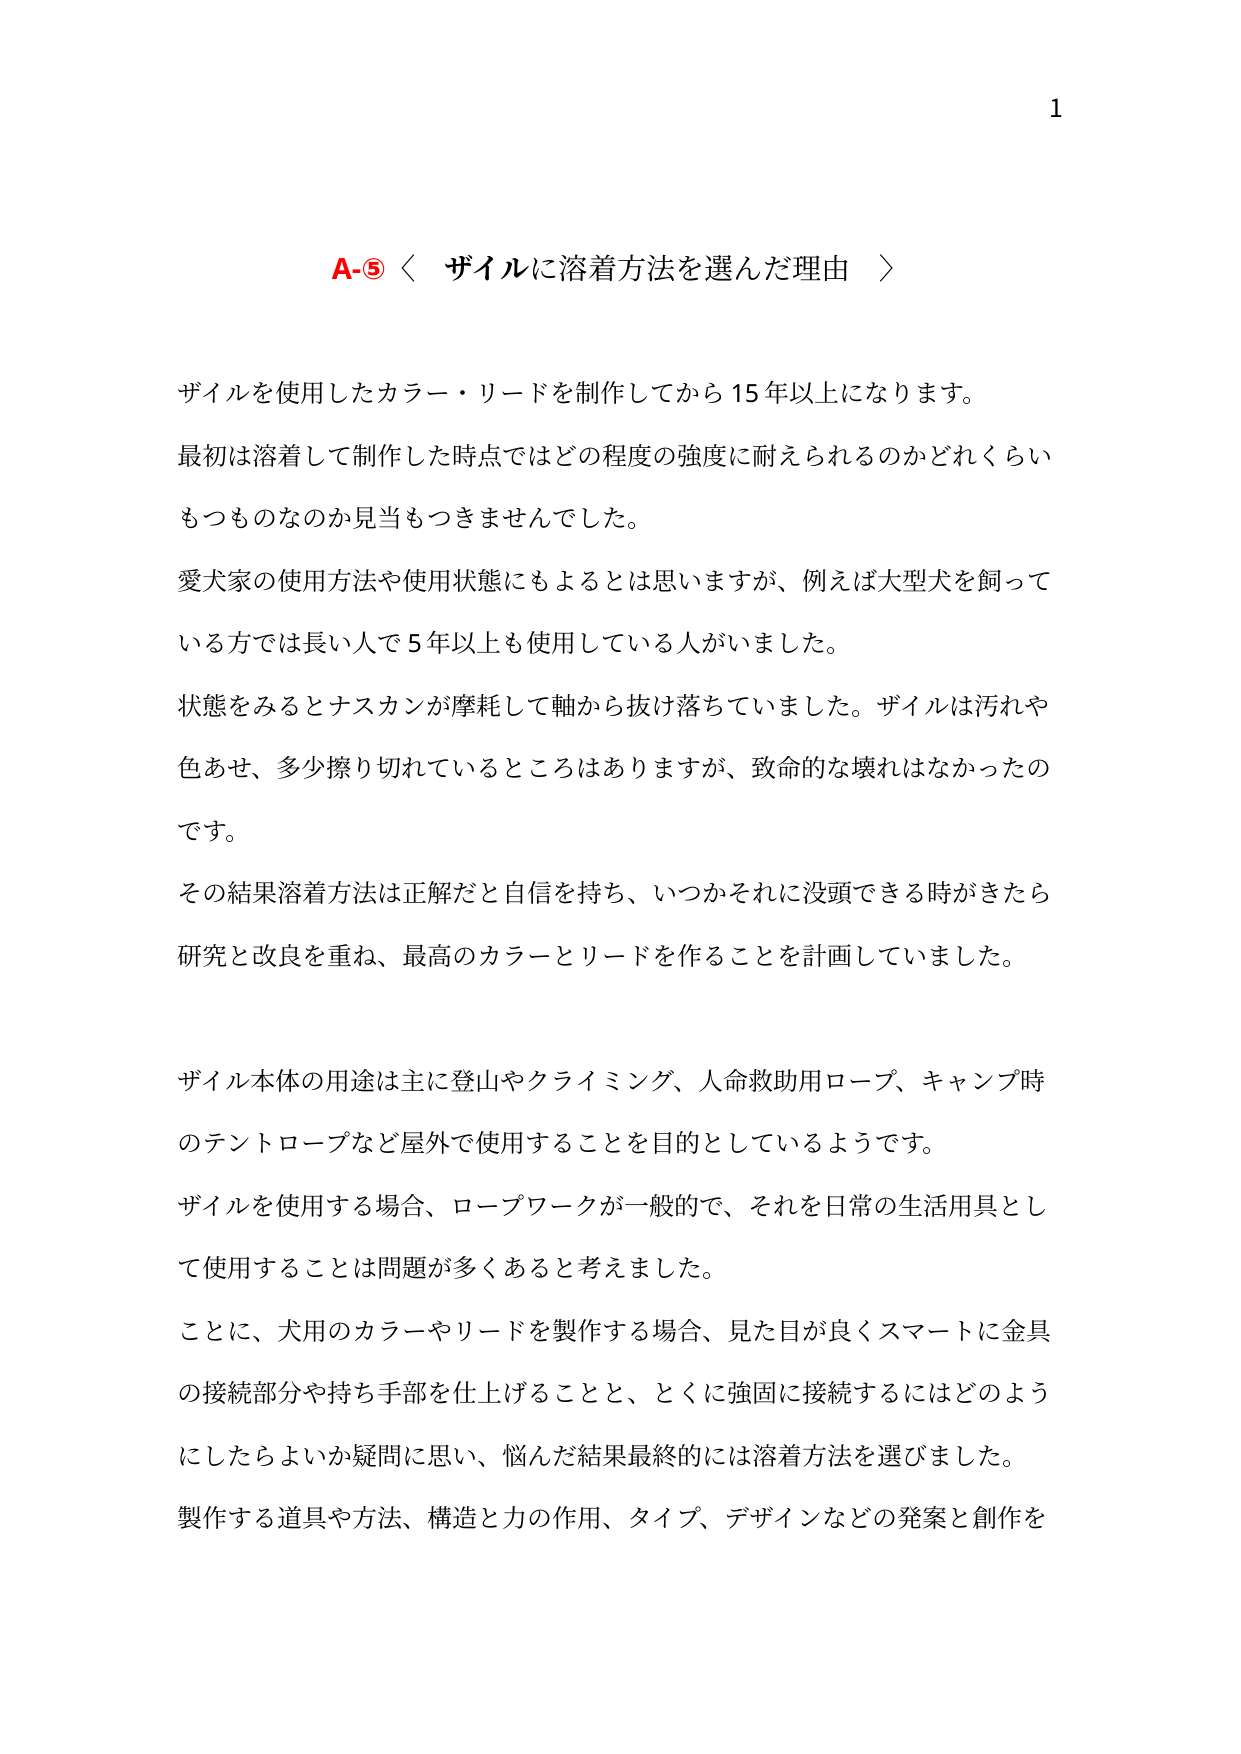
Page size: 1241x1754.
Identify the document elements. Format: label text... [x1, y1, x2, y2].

text 愛犬家の使用方法や使用状態にもよるとは思いますが、例えば大型犬を飼っている方では長い人で5年以上も使用している人がいました。 [177, 548, 1063, 673]
text その結果溶着方法は正解だと自信を持ち、いつかそれに没頭できる時がきたら研究と改良を重ね、最高のカラーとリードを作ることを計画していました。 [177, 861, 1063, 986]
text ザイルを使用したカラー・リードを制作してから15年以上になります。 [177, 361, 1063, 423]
text ことに、犬用のカラーやリードを製作する場合、見た目が良くスマートに金具の接続部分や持ち手部を仕上げることと、とくに強固に接続するにはどのようにしたらよいか疑問に思い、悩んだ結果最終的には溶着方法を選びました。 [177, 1298, 1063, 1486]
text ザイル本体の用途は主に登山やクライミング、人命救助用ロープ、キャンプ時のテントロープなど屋外で使用することを目的としているようです。 [177, 1048, 1063, 1173]
text A‐⑤〈 ザイルに溶着方法を選んだ理由 〉 [177, 236, 1063, 298]
text ザイルを使用する場合、ロープワークが一般的で、それを日常の生活用具として使用することは問題が多くあると考えました。 [177, 1173, 1063, 1298]
text 最初は溶着して制作した時点ではどの程度の強度に耐えられるのかどれくらいもつものなのか見当もつきませんでした。 [177, 423, 1063, 548]
text 状態をみるとナスカンが摩耗して軸から抜け落ちていました。ザイルは汚れや色あせ、多少擦り切れているところはありますが、致命的な壊れはなかったのです。 [177, 673, 1063, 861]
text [177, 1486, 1063, 1548]
